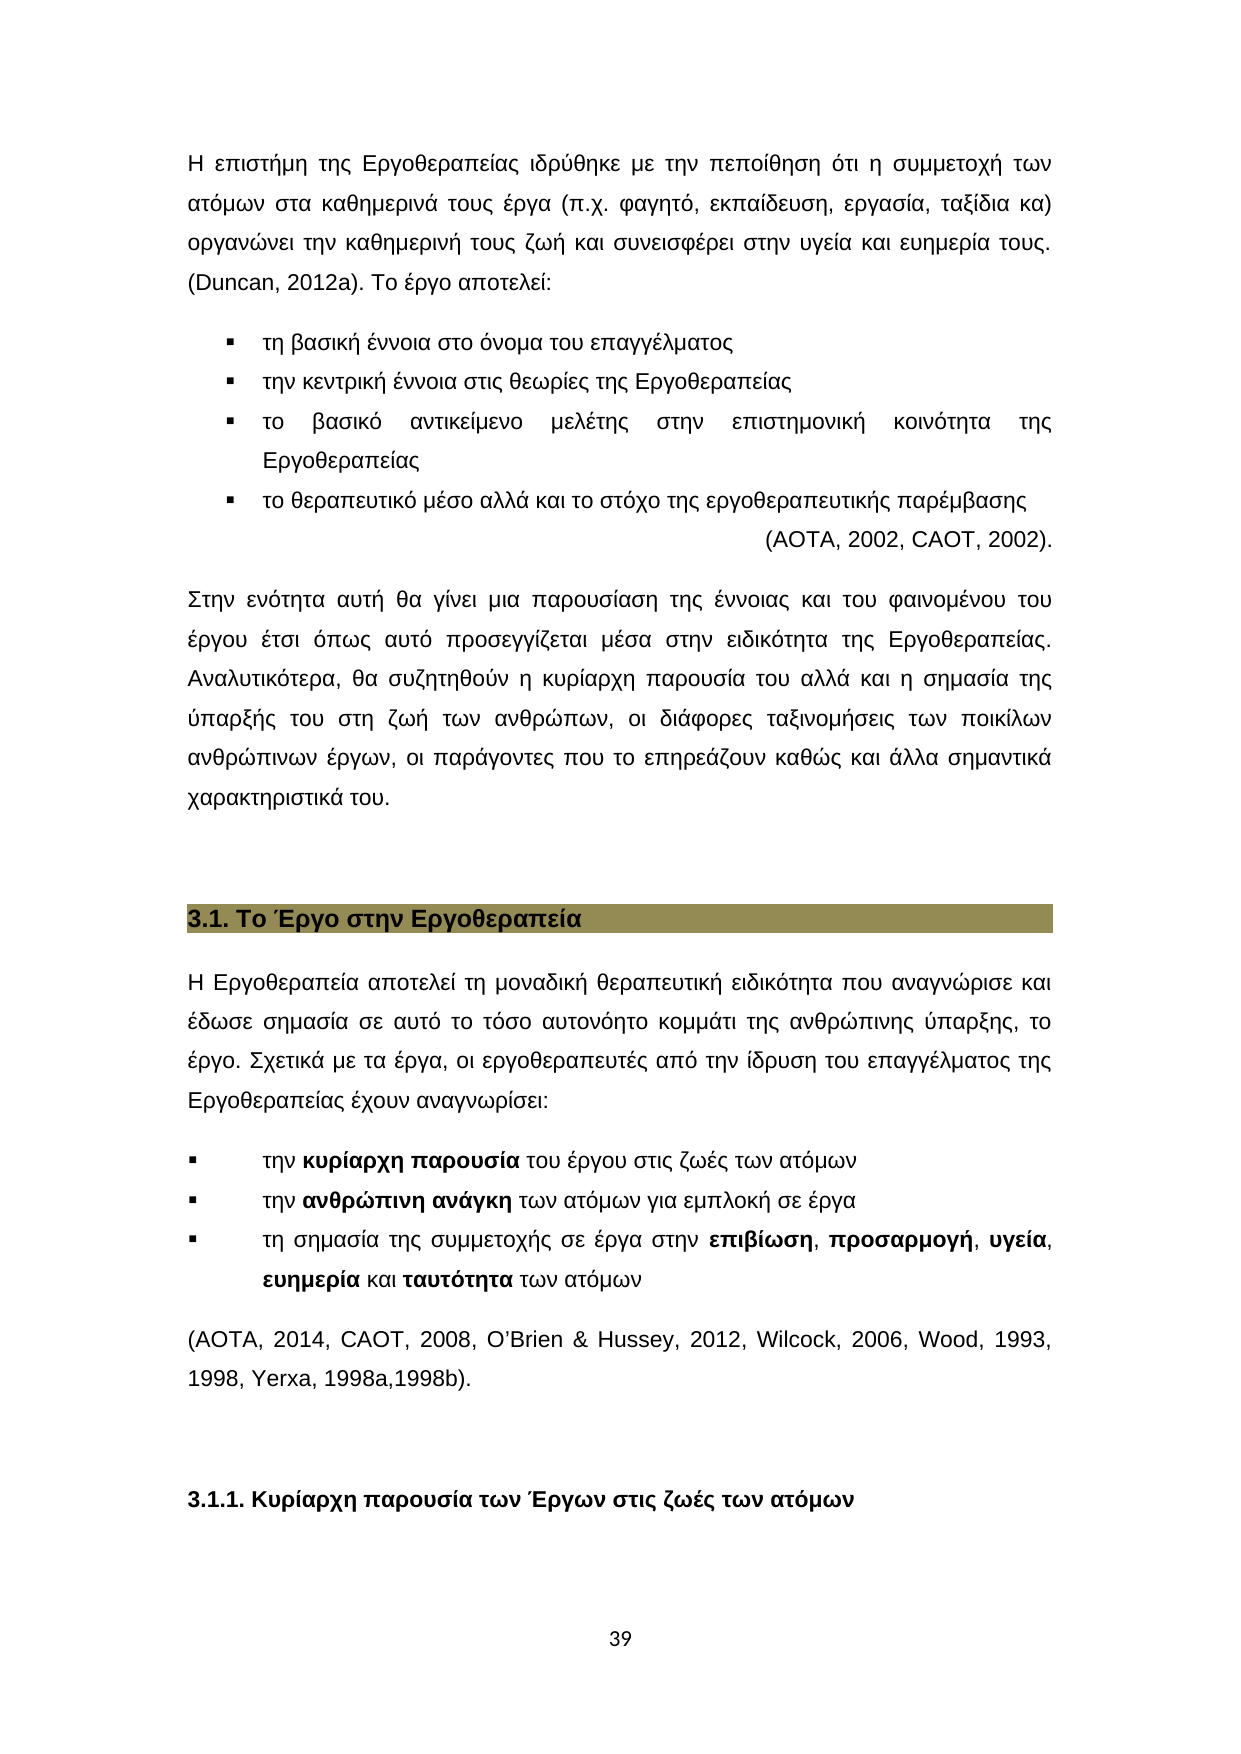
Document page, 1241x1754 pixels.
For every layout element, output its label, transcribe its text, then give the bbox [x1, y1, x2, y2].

text (ΑΟΤΑ, 2014, CAOT, 2008, O’Brien & Hussey, 2012, Wilcock, 2006, Wood, 1993, 1998, Yerxa, 1998a,1998b). [187, 1326, 1053, 1392]
list τη βασική έννοια στο όνομα του επαγγέλματος [225, 329, 1053, 355]
list την κυρίαρχη παρουσία του έργου στις ζωές των ατόμων [187, 1147, 1053, 1173]
list την κεντρική έννοια στις θεωρίες της Εργοθεραπείας [225, 368, 1053, 394]
text Η επιστήμη της Εργοθεραπείας ιδρύθηκε με την πεποίθηση ότι η συμμετοχή των ατόμων στα καθημερινά τους έργα (π.χ. φαγητό, εκπαίδευση, εργασία, ταξίδια κα) οργανώνει την καθημερινή τους ζωή και συνεισφέρει στην υγεία και ευημερία τους. (Duncan, 2012a). Το έργο αποτελεί: [187, 150, 1053, 295]
list την ανθρώπινη ανάγκη των ατόμων για εμπλοκή σε έργα [187, 1187, 1053, 1213]
list (AOTA, 2002, CAOT, 2002). [262, 526, 1053, 552]
list τη σημασία της συμμετοχής σε έργα στην επιβίωση, προσαρμογή, υγεία, ευημερία και ταυτότητα των ατόμων [187, 1226, 1053, 1292]
list το βασικό αντικείμενο μελέτης στην επιστημονική κοινότητα της Εργοθεραπείας [225, 408, 1053, 473]
text Στην ενότητα αυτή θα γίνει μια παρουσίαση της έννοιας και του φαινομένου του έργου έτσι όπως αυτό προσεγγίζεται μέσα στην ειδικότητα της Εργοθεραπείας. Αναλυτικότερα, θα συζητηθούν η κυρίαρχη παρουσία του αλλά και η σημασία της ύπαρξής του στη ζωή των ανθρώπων, οι διάφορες ταξινομήσεις των ποικίλων ανθρώπινων έργων, οι παράγοντες που το επηρεάζουν καθώς και άλλα σημαντικά χαρακτηριστικά του. [187, 586, 1053, 810]
text Η Εργοθεραπεία αποτελεί τη μοναδική θεραπευτική ειδικότητα που αναγνώρισε και έδωσε σημασία σε αυτό το τόσο αυτονόητο κομμάτι της ανθρώπινης ύπαρξης, το έργο. Σχετικά με τα έργα, οι εργοθεραπευτές από την ίδρυση του επαγγέλματος της Εργοθεραπείας έχουν αναγνωρίσει: [187, 968, 1053, 1113]
list το θεραπευτικό μέσο αλλά και το στόχο της εργοθεραπευτικής παρέμβασης [225, 487, 1053, 513]
text 3.1. Το Έργο στην Εργοθεραπεία [187, 904, 1053, 933]
text 3.1.1. Κυρίαρχη παρουσία των Έργων στις ζωές των ατόμων [187, 1486, 1053, 1512]
